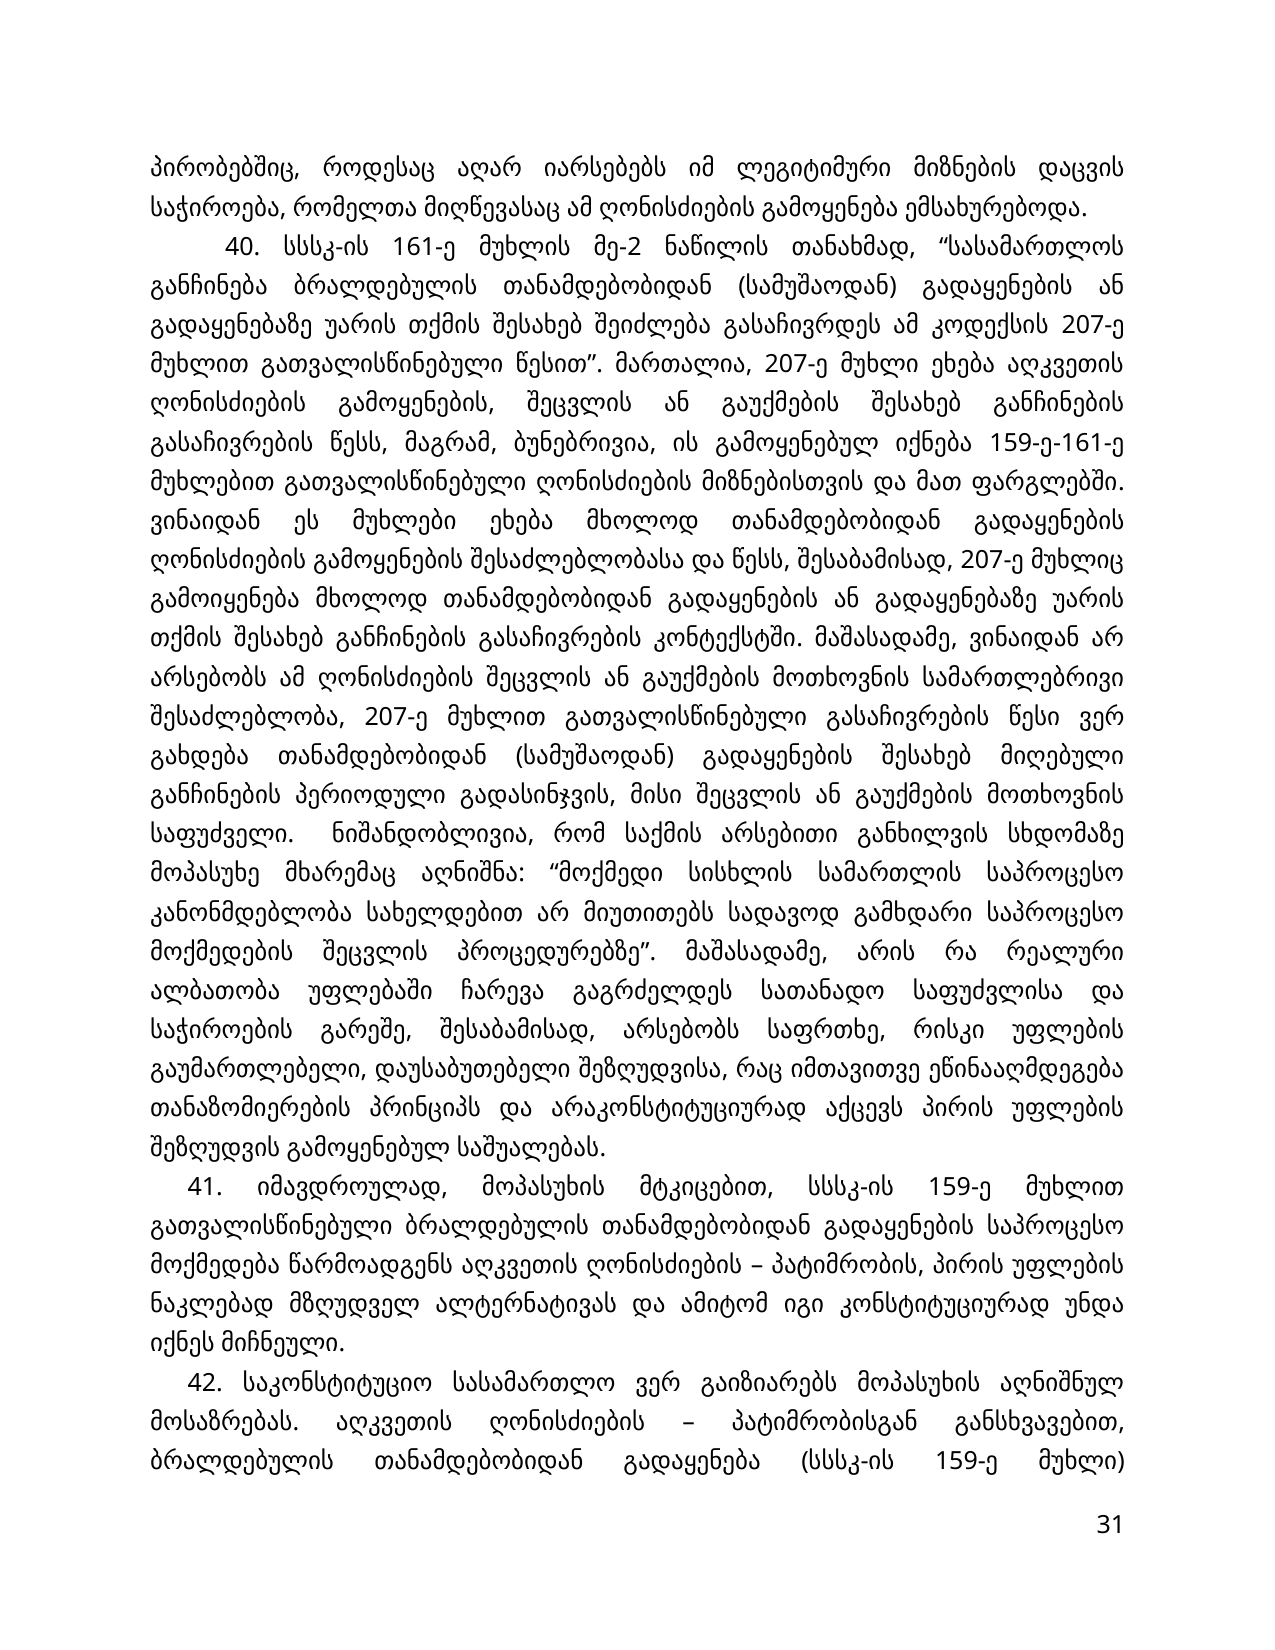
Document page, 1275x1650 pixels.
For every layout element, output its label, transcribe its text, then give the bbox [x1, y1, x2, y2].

text 40. სსსკ-ის 161-ე მუხლის მე-2 ნაწილის თანახმად, “სასამართლოს განჩინება ბრალდებულის თანამდებობიდან (სამუშაოდან) გადაყენების ან გადაყენებაზე უარის თქმის შესახებ შეიძლება გასაჩივრდეს ამ კოდექსის 207-ე მუხლით გათვალისწინებული წესით”. მართალია, 207-ე მუხლი ეხება აღკვეთის ღონისძიების გამოყენების, შეცვლის ან გაუქმების შესახებ განჩინების გასაჩივრების წესს, მაგრამ, ბუნებრივია, ის გამოყენებულ იქნება 159-ე-161-ე მუხლებით გათვალისწინებული ღონისძიების მიზნებისთვის და მათ ფარგლებში. ვინაიდან ეს მუხლები ეხება მხოლოდ თანამდებობიდან გადაყენების ღონისძიების გამოყენების შესაძლებლობასა და წესს, შესაბამისად, 207-ე მუხლიც გამოიყენება მხოლოდ თანამდებობიდან გადაყენების ან გადაყენებაზე უარის თქმის შესახებ განჩინების გასაჩივრების კონტექსტში. მაშასადამე, ვინაიდან არ არსებობს ამ ღონისძიების შეცვლის ან გაუქმების მოთხოვნის სამართლებრივი შესაძლებლობა, 207-ე მუხლით გათვალისწინებული გასაჩივრების წესი ვერ გახდება თანამდებობიდან (სამუშაოდან) გადაყენების შესახებ მიღებული განჩინების პერიოდული გადასინჯვის, მისი შეცვლის ან გაუქმების მოთხოვნის საფუძველი. ნიშანდობლივია, რომ საქმის არსებითი განხილვის სხდომაზე მოპასუხე მხარემაც აღნიშნა: “მოქმედი სისხლის სამართლის საპროცესო კანონმდებლობა სახელდებით არ მიუთითებს სადავოდ გამხდარი საპროცესო მოქმედების შეცვლის პროცედურებზე”. მაშასადამე, არის რა რეალური ალბათობა უფლებაში ჩარევა გაგრძელდეს სათანადო საფუძვლისა და საჭიროების გარეშე, შესაბამისად, არსებობს საფრთხე, რისკი უფლების გაუმართლებელი, დაუსაბუთებელი შეზღუდვისა, რაც იმთავითვე ეწინააღმდეგება თანაზომიერების პრინციპს და არაკონსტიტუციურად აქცევს პირის უფლების შეზღუდვის გამოყენებულ საშუალებას. [150, 228, 1125, 1163]
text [150, 150, 1125, 223]
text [150, 1364, 1125, 1477]
text 41. იმავდროულად, მოპასუხის მტკიცებით, სსსკ-ის 159-ე მუხლით გათვალისწინებული ბრალდებულის თანამდებობიდან გადაყენების საპროცესო მოქმედება წარმოადგენს აღკვეთის ღონისძიების – პატიმრობის, პირის უფლების ნაკლებად მზღუდველ ალტერნატივას და ამიტომ იგი კონსტიტუციურად უნდა იქნეს მიჩნეული. [150, 1168, 1125, 1359]
